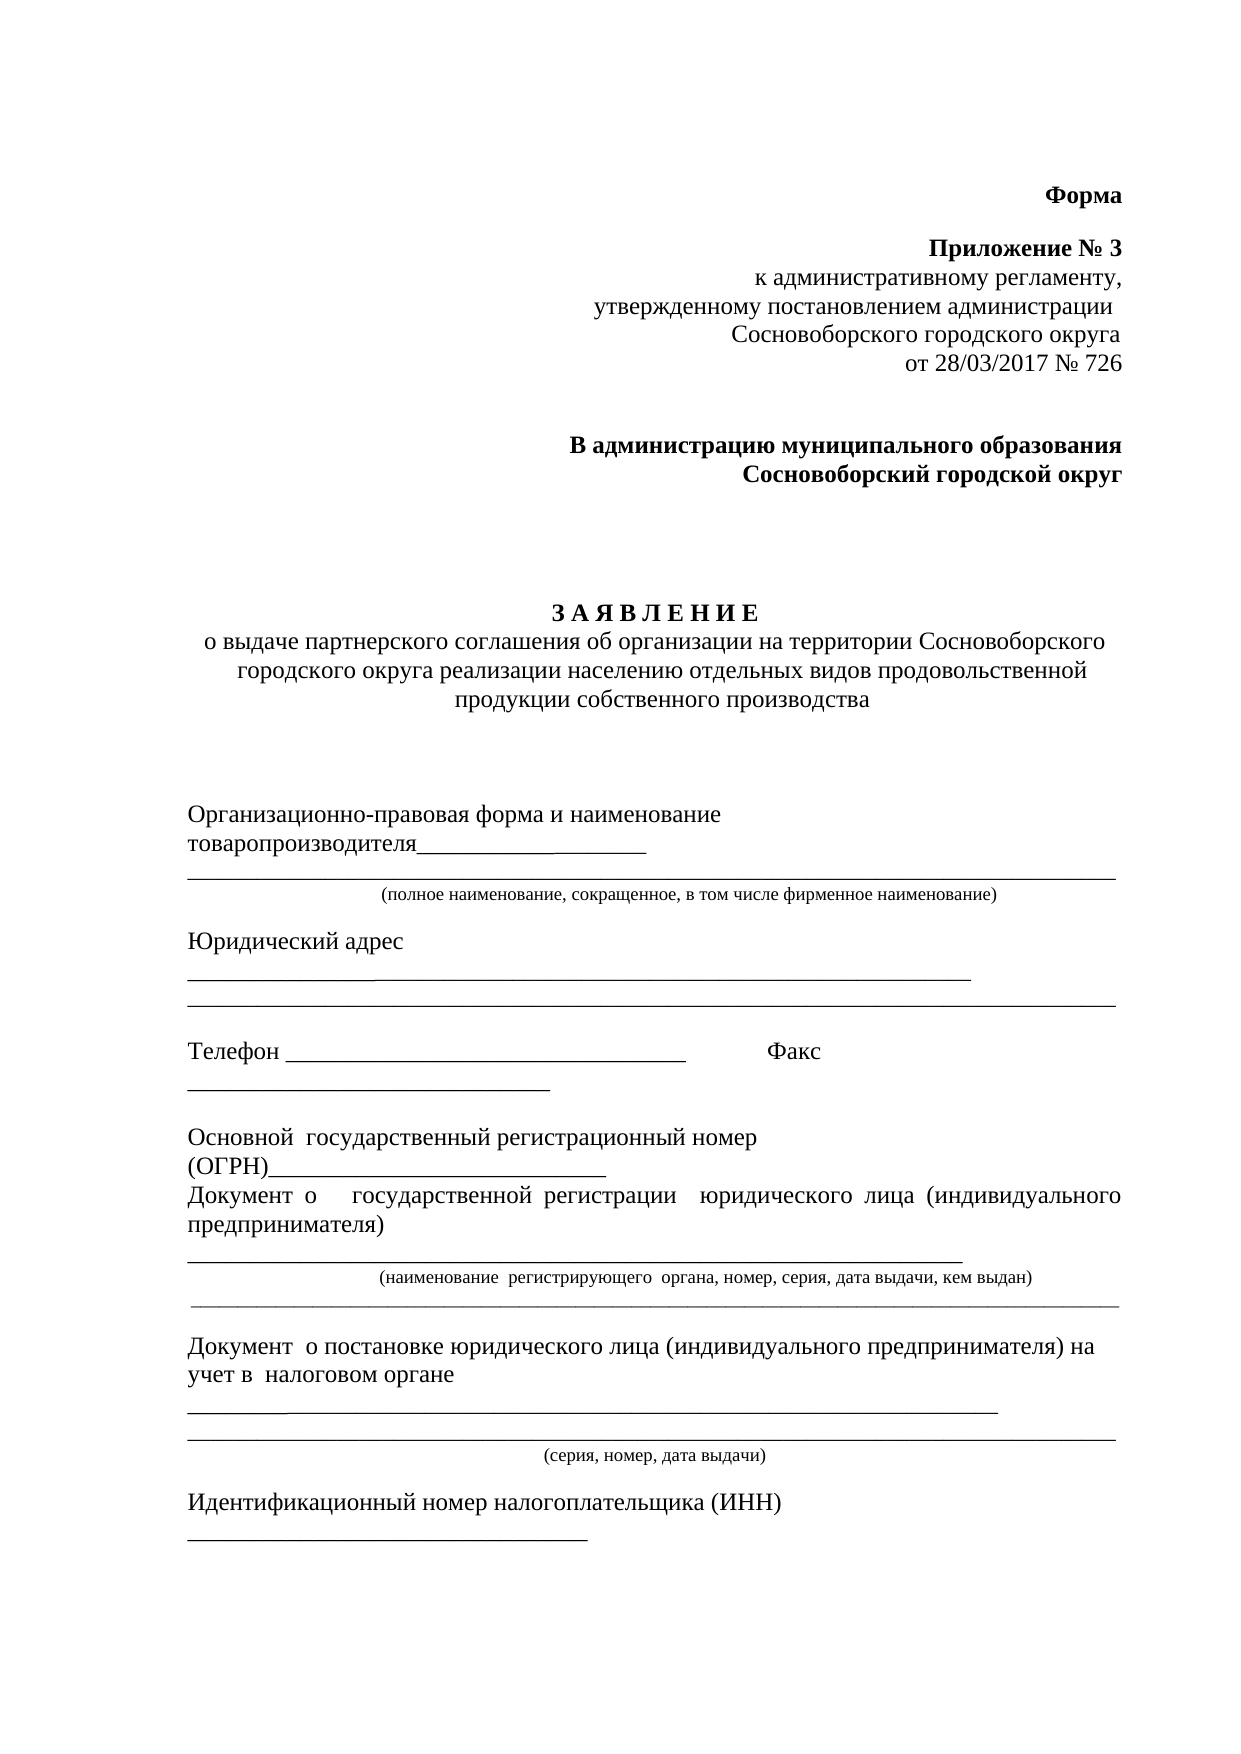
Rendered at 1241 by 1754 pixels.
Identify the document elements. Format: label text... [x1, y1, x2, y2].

text Основной государственный регистрационный номер (ОГРН)___________________________ [187, 1122, 1122, 1180]
text Форма [187, 181, 1122, 209]
text В администрацию муниципального образования [187, 430, 1122, 459]
text Документ о постановке юридического лица (индивидуального предпринимателя) на учет в налоговом органе ______________________________________________________________________ [187, 1331, 1122, 1417]
text (наименование регистрирующего органа, номер, серия, дата выдачи, кем выдан) ___________________________________________________________________________________________________ [187, 1266, 1122, 1309]
text Организационно-правовая форма и наименование товаропроизводителя___________________ [187, 799, 1122, 856]
text (серия, номер, дата выдачи) [187, 1443, 1122, 1465]
text Юридический адрес ___________________________________________________________________ [187, 926, 1122, 983]
text Приложение № 3 [187, 233, 1122, 262]
text от 28/03/2017 № 726 [187, 348, 1122, 377]
text Идентификационный номер налогоплательщика (ИНН) ________________________________ [187, 1487, 1122, 1544]
text Сосновоборского городского округа [187, 319, 1122, 348]
text З А Я В Л Е Н И Е [187, 598, 1122, 626]
text Сосновоборский городской округ [187, 459, 1122, 487]
text _________________________________________________________________________________ [187, 983, 1122, 1010]
text Телефон ________________________________ Факс _____________________________ [187, 1036, 1122, 1094]
text о выдаче партнерского соглашения об организации на территории Сосновоборского городского округа реализации населению отдельных видов продовольственной продукции собственного производства [187, 626, 1122, 713]
text _________________________________________________________________________________ [187, 1417, 1122, 1443]
text (полное наименование, сокращенное, в том числе фирменное наименование) [187, 883, 1122, 904]
text к административному регламенту, [187, 262, 1122, 291]
text _________________________________________________________________________________ [187, 856, 1122, 883]
text Документ о государственной регистрации юридического лица (индивидуального предпринимателя) ______________________________________________________________ [187, 1180, 1122, 1266]
text утвержденному постановлением администрации [187, 291, 1122, 319]
